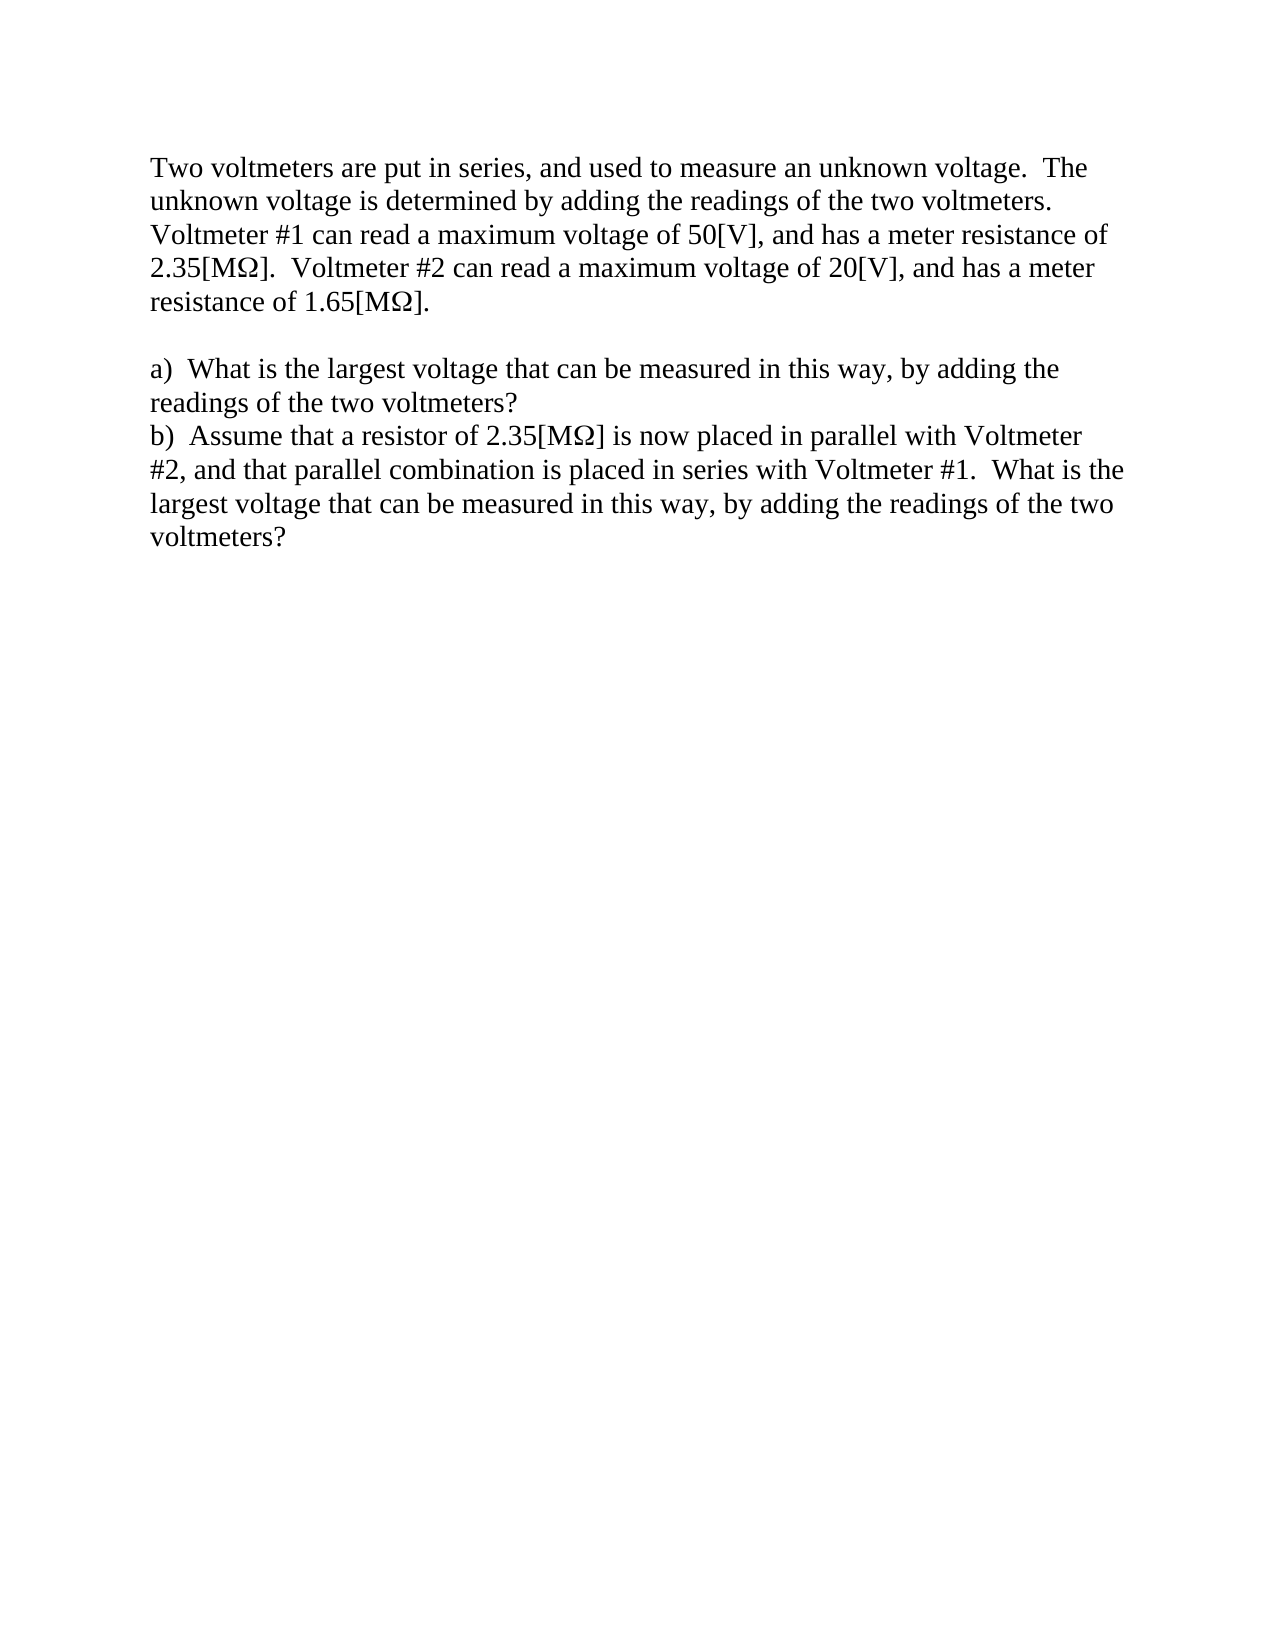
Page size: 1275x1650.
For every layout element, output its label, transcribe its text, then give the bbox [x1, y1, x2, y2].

text a) What is the largest voltage that can be measured in this way, by adding the readings of the two voltmeters? [150, 351, 1125, 418]
text Two voltmeters are put in series, and used to measure an unknown voltage. The unknown voltage is determined by adding the readings of the two voltmeters. Voltmeter #1 can read a maximum voltage of 50[V], and has a meter resistance of 2.35[M]. Voltmeter #2 can read a maximum voltage of 20[V], and has a meter resistance of 1.65[M]. [150, 150, 1125, 318]
text b) Assume that a resistor of 2.35[M] is now placed in parallel with Voltmeter #2, and that parallel combination is placed in series with Voltmeter #1. What is the largest voltage that can be measured in this way, by adding the readings of the two voltmeters? [150, 418, 1125, 553]
